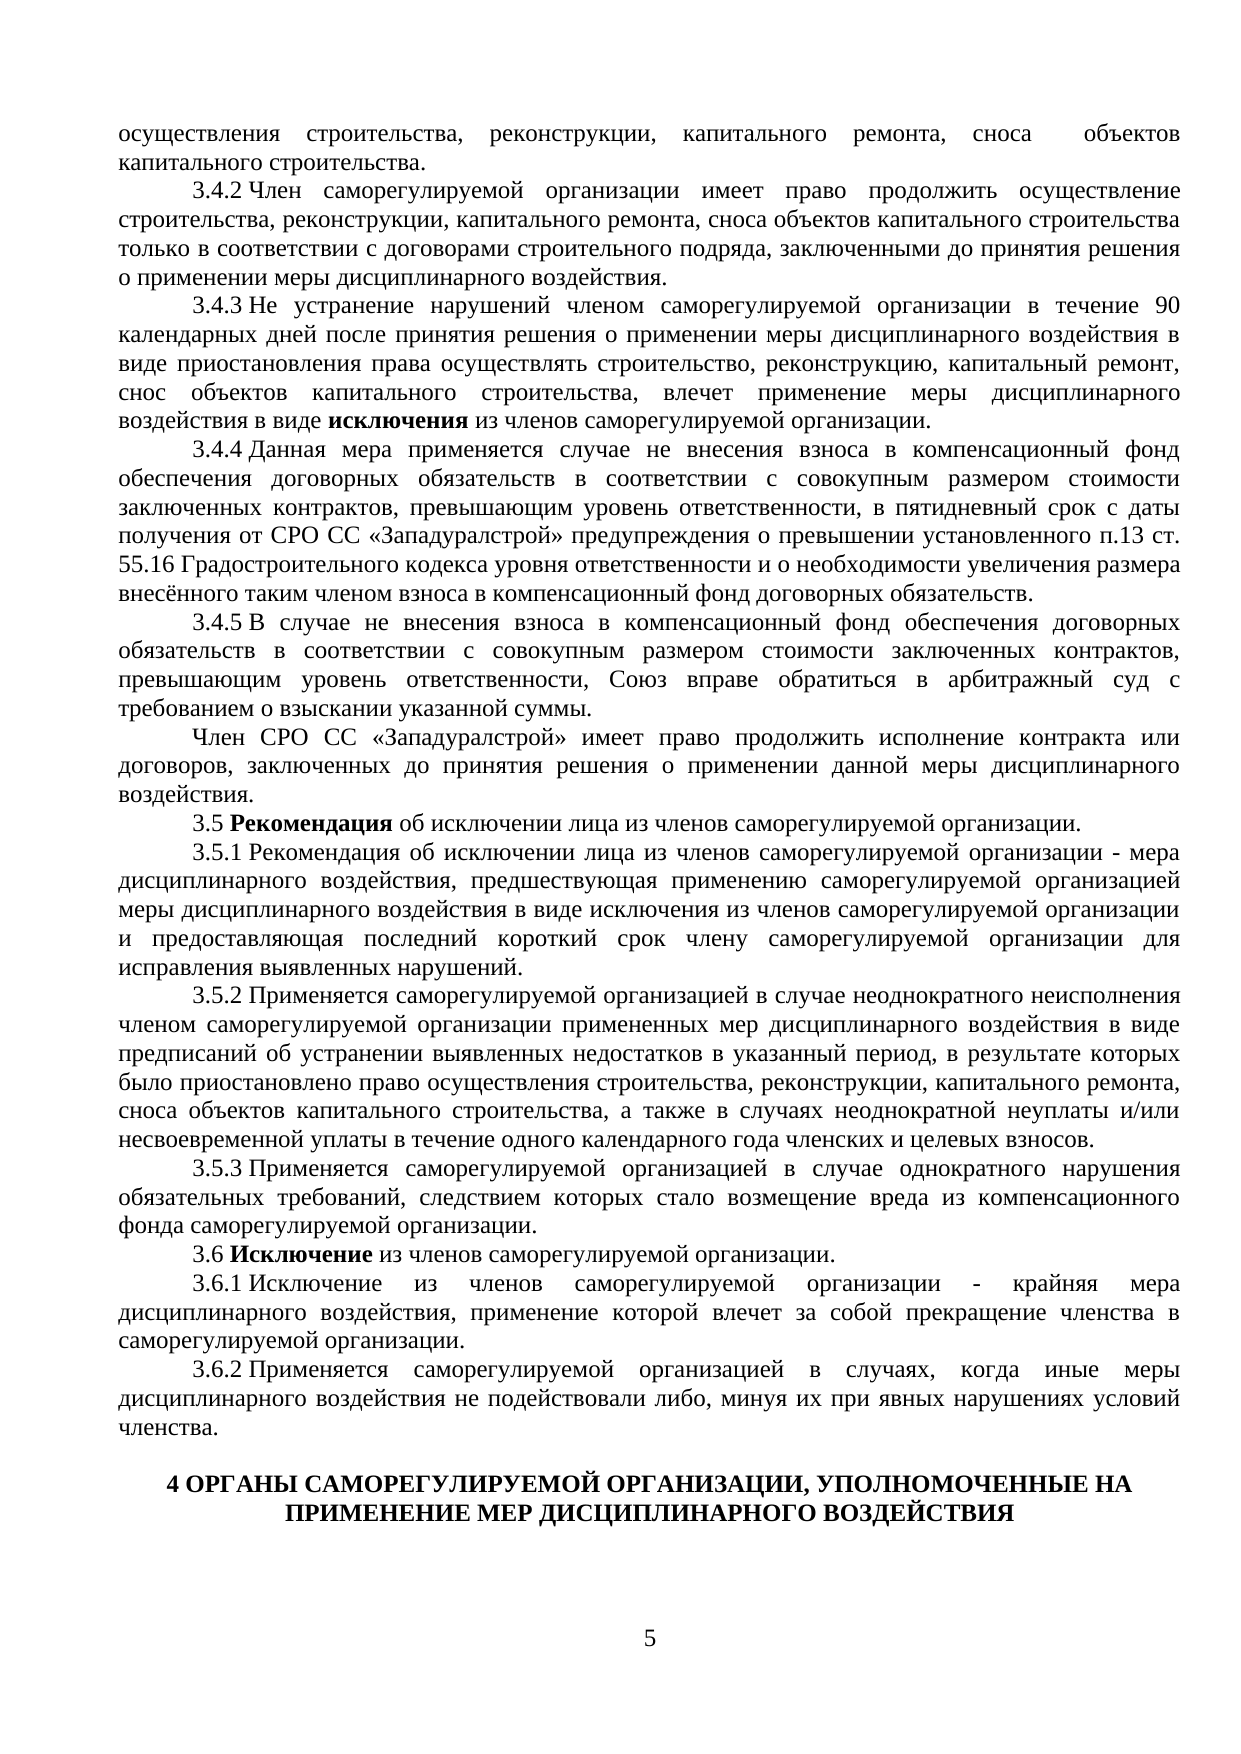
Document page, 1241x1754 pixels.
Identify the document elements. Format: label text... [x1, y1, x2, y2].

list Исключение из членов саморегулируемой организации. [118, 1239, 1181, 1268]
list Применяется саморегулируемой организацией в случае неоднократного неисполнения членом саморегулируемой организации примененных мер дисциплинарного воздействия в виде предписаний об устранении выявленных недостатков в указанный период, в результате которых было приостановлено право осуществления строительства, реконструкции, капитального ремонта, сноса объектов капитального строительства, а также в случаях неоднократной неуплаты и/или несвоевременной уплаты в течение одного календарного года членских и целевых взносов. [118, 981, 1181, 1153]
subtitle 4 ОРГАНЫ САМОРЕГУЛИРУЕМОЙ ОРГАНИЗАЦИИ, УПОЛНОМОЧЕННЫЕ НА ПРИМЕНЕНИЕ МЕР ДИСЦИПЛИНАРНОГО ВОЗДЕЙСТВИЯ [118, 1469, 1181, 1527]
list Не устранение нарушений членом саморегулируемой организации в течение 90 календарных дней после принятия решения о применении меры дисциплинарного воздействия в виде приостановления права осуществлять строительство, реконструкцию, капитальный ремонт, снос объектов капитального строительства, влечет применение меры дисциплинарного воздействия в виде исключения из членов саморегулируемой организации. [118, 291, 1181, 434]
list Данная мера применяется случае не внесения взноса в компенсационный фонд обеспечения договорных обязательств в соответствии с совокупным размером стоимости заключенных контрактов, превышающим уровень ответственности, в пятидневный срок с даты получения от СРО СС «Западуралстрой» предупреждения о превышении установленного п.13 ст. 55.16 Градостроительного кодекса уровня ответственности и о необходимости увеличения размера внесённого таким членом взноса в компенсационный фонд договорных обязательств. [118, 434, 1181, 607]
list Рекомендация об исключении лица из членов саморегулируемой организации. [118, 808, 1181, 837]
list Рекомендация об исключении лица из членов саморегулируемой организации - мера дисциплинарного воздействия, предшествующая применению саморегулируемой организацией меры дисциплинарного воздействия в виде исключения из членов саморегулируемой организации и предоставляющая последний короткий срок члену саморегулируемой организации для исправления выявленных нарушений. [118, 837, 1181, 981]
list Применяется саморегулируемой организацией в случае однократного нарушения обязательных требований, следствием которых стало возмещение вреда из компенсационного фонда саморегулируемой организации. [118, 1153, 1181, 1239]
list Член саморегулируемой организации имеет право продолжить осуществление строительства, реконструкции, капитального ремонта, сноса объектов капитального строительства только в соответствии с договорами строительного подряда, заключенными до принятия решения о применении меры дисциплинарного воздействия. [118, 176, 1181, 291]
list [118, 118, 1181, 176]
list Исключение из членов саморегулируемой организации - крайняя мера дисциплинарного воздействия, применение которой влечет за собой прекращение членства в саморегулируемой организации. [118, 1268, 1181, 1354]
list В случае не внесения взноса в компенсационный фонд обеспечения договорных обязательств в соответствии с совокупным размером стоимости заключенных контрактов, превышающим уровень ответственности, Союз вправе обратиться в арбитражный суд с требованием о взыскании указанной суммы. [118, 607, 1181, 722]
text Член СРО СС «Западуралстрой» имеет право продолжить исполнение контракта или договоров, заключенных до принятия решения о применении данной меры дисциплинарного воздействия. [118, 722, 1181, 808]
list Применяется саморегулируемой организацией в случаях, когда иные меры дисциплинарного воздействия не подействовали либо, минуя их при явных нарушениях условий членства. [118, 1354, 1181, 1441]
